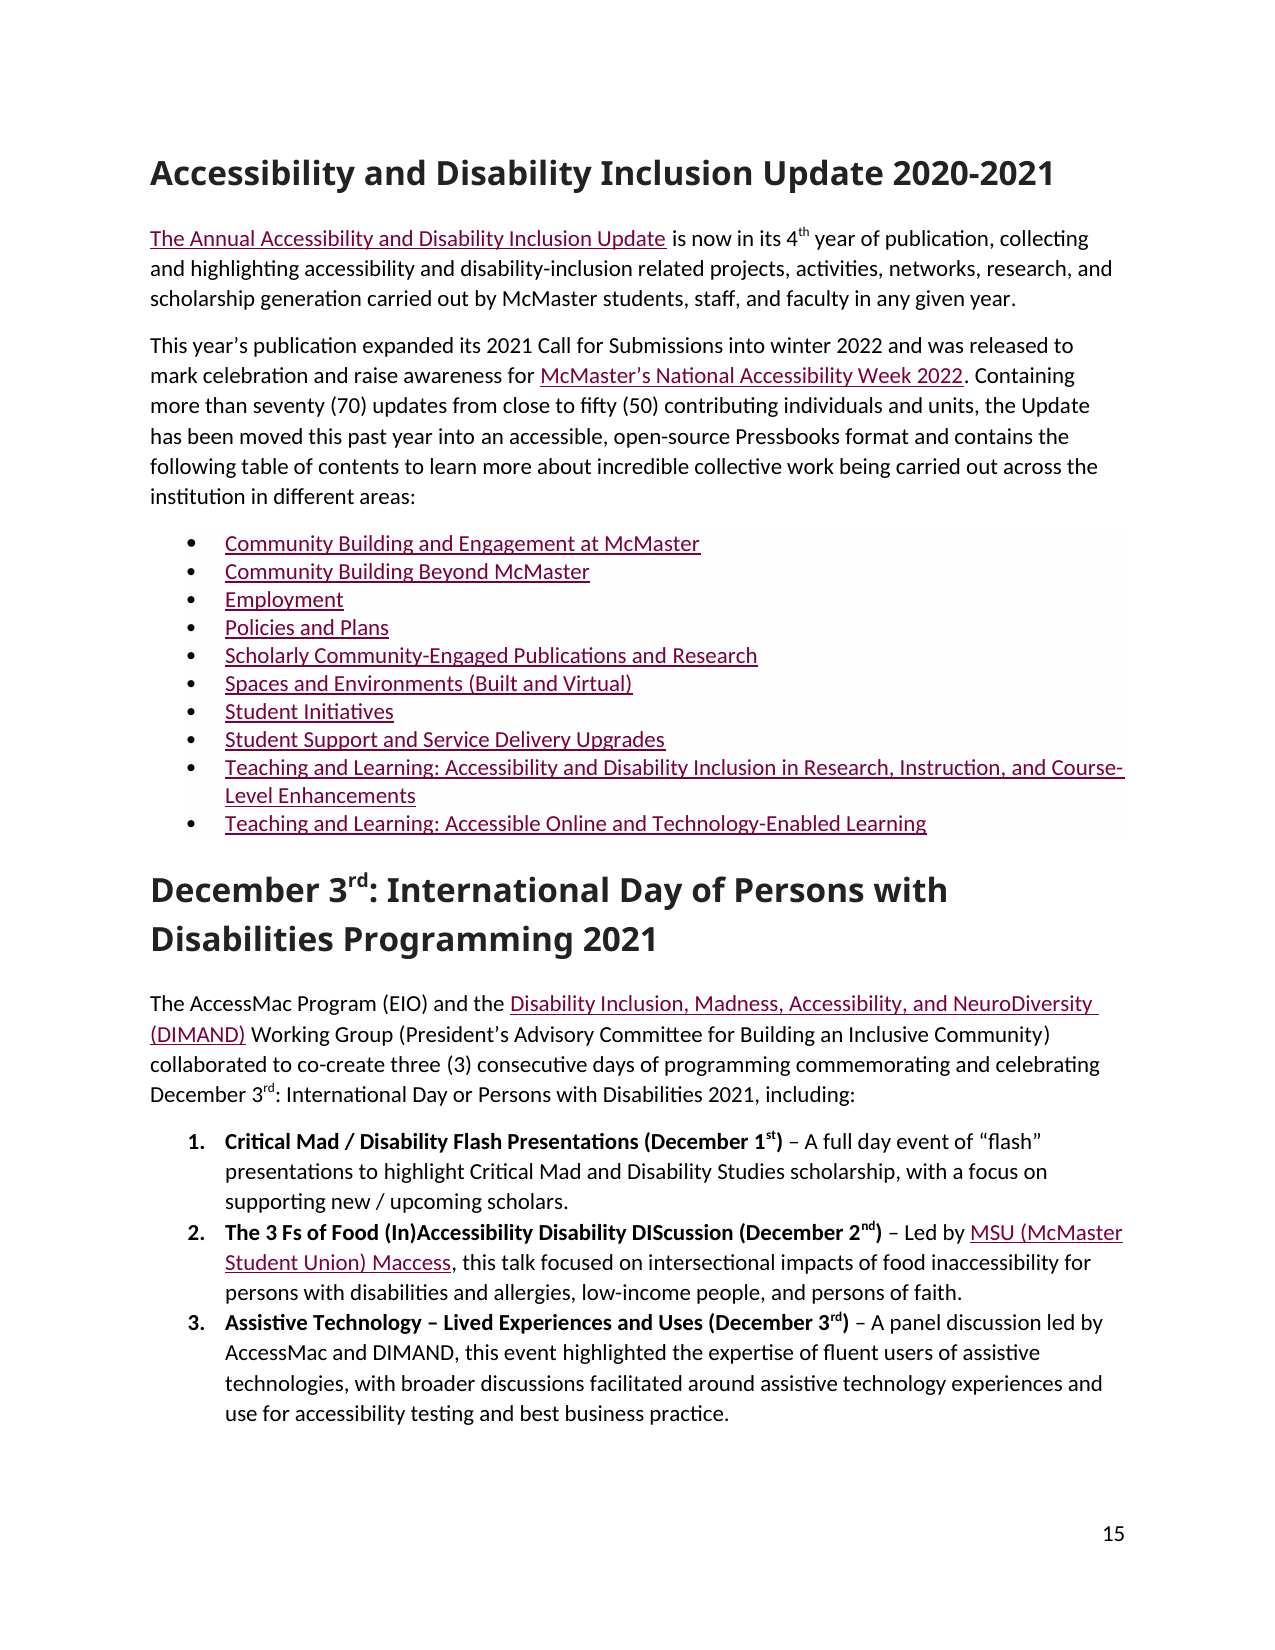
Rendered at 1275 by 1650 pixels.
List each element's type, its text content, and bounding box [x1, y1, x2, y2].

text The AccessMac Program (EIO) and the Disability Inclusion, Madness, Accessibility, and NeuroDiversity (DIMAND) Working Group (President’s Advisory Committee for Building an Inclusive Community) collaborated to co-create three (3) consecutive days of programming commemorating and celebrating December 3rd: International Day or Persons with Disabilities 2021, including: [150, 989, 1125, 1108]
subtitle December 3rd: International Day of Persons with Disabilities Programming 2021 [150, 867, 1125, 961]
list Teaching and Learning: Accessible Online and Technology-Enabled Learning [187, 809, 1125, 837]
list Critical Mad / Disability Flash Presentations (December 1st) – A full day event of “flash” presentations to highlight Critical Mad and Disability Studies scholarship, with a focus on supporting new / upcoming scholars. [187, 1127, 1125, 1215]
list Student Initiatives [187, 697, 1125, 725]
list Student Support and Service Delivery Upgrades [187, 725, 1125, 753]
list Community Building Beyond McMaster [187, 557, 1125, 585]
list Assistive Technology – Lived Experiences and Uses (December 3rd) – A panel discussion led by AccessMac and DIMAND, this event highlighted the expertise of fluent users of assistive technologies, with broader discussions facilitated around assistive technology experiences and use for accessibility testing and best business practice. [187, 1308, 1125, 1427]
list Employment [187, 585, 1125, 613]
text This year’s publication expanded its 2021 Call for Submissions into winter 2022 and was released to mark celebration and raise awareness for McMaster’s National Accessibility Week 2022. Containing more than seventy (70) updates from close to fifty (50) contributing individuals and units, the Update has been moved this past year into an accessible, open-source Pressbooks format and contains the following table of contents to learn more about incredible collective work being carried out across the institution in different areas: [150, 331, 1125, 510]
subtitle Accessibility and Disability Inclusion Update 2020-2021 [150, 150, 1125, 195]
list Scholarly Community-Engaged Publications and Research [187, 641, 1125, 669]
list Spaces and Environments (Built and Virtual) [187, 669, 1125, 697]
list Teaching and Learning: Accessibility and Disability Inclusion in Research, Instruction, and Course-Level Enhancements [187, 753, 1125, 809]
list Policies and Plans [187, 613, 1125, 641]
text The Annual Accessibility and Disability Inclusion Update is now in its 4th year of publication, collecting and highlighting accessibility and disability-inclusion related projects, activities, networks, research, and scholarship generation carried out by McMaster students, staff, and faculty in any given year. [150, 224, 1125, 312]
list Community Building and Engagement at McMaster [187, 529, 1125, 557]
list The 3 Fs of Food (In)Accessibility Disability DIScussion (December 2nd) – Led by MSU (McMaster Student Union) Maccess, this talk focused on intersectional impacts of food inaccessibility for persons with disabilities and allergies, low-income people, and persons of faith. [187, 1218, 1125, 1306]
